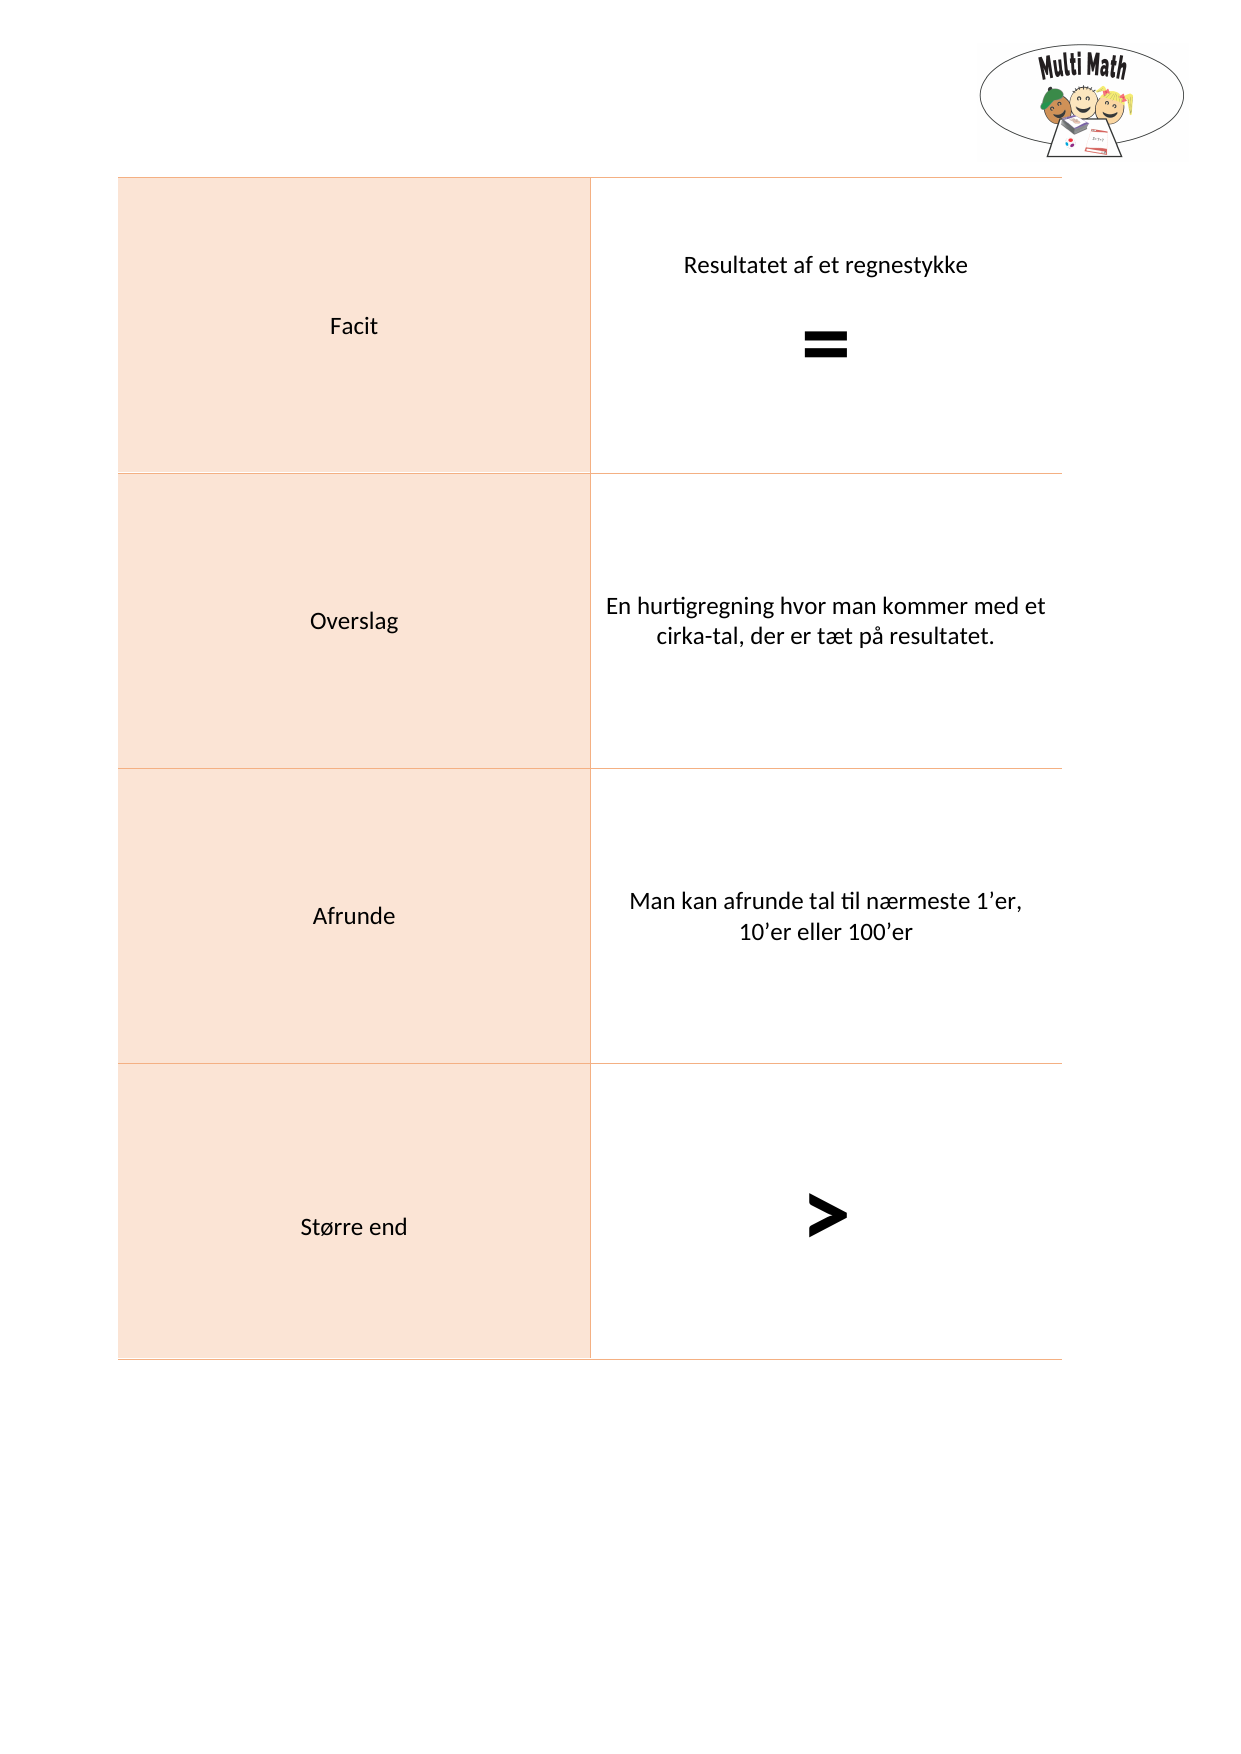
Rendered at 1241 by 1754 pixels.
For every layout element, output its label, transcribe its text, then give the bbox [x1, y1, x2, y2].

table_cell Resultatet af et regnestykke = [591, 178, 1062, 472]
picture [976, 43, 1189, 162]
table_cell Afrunde [118, 769, 590, 1063]
table_cell Større end [118, 1064, 590, 1358]
table_cell Overslag [118, 474, 590, 768]
table_cell En hurtigregning hvor man kommer med et cirka-tal, der er tæt på resultatet. [591, 474, 1062, 768]
table_cell Man kan afrunde tal til nærmeste 1’er, 10’er eller 100’er [591, 769, 1062, 1063]
table_cell > [591, 1064, 1062, 1358]
table_cell Facit [118, 178, 590, 472]
